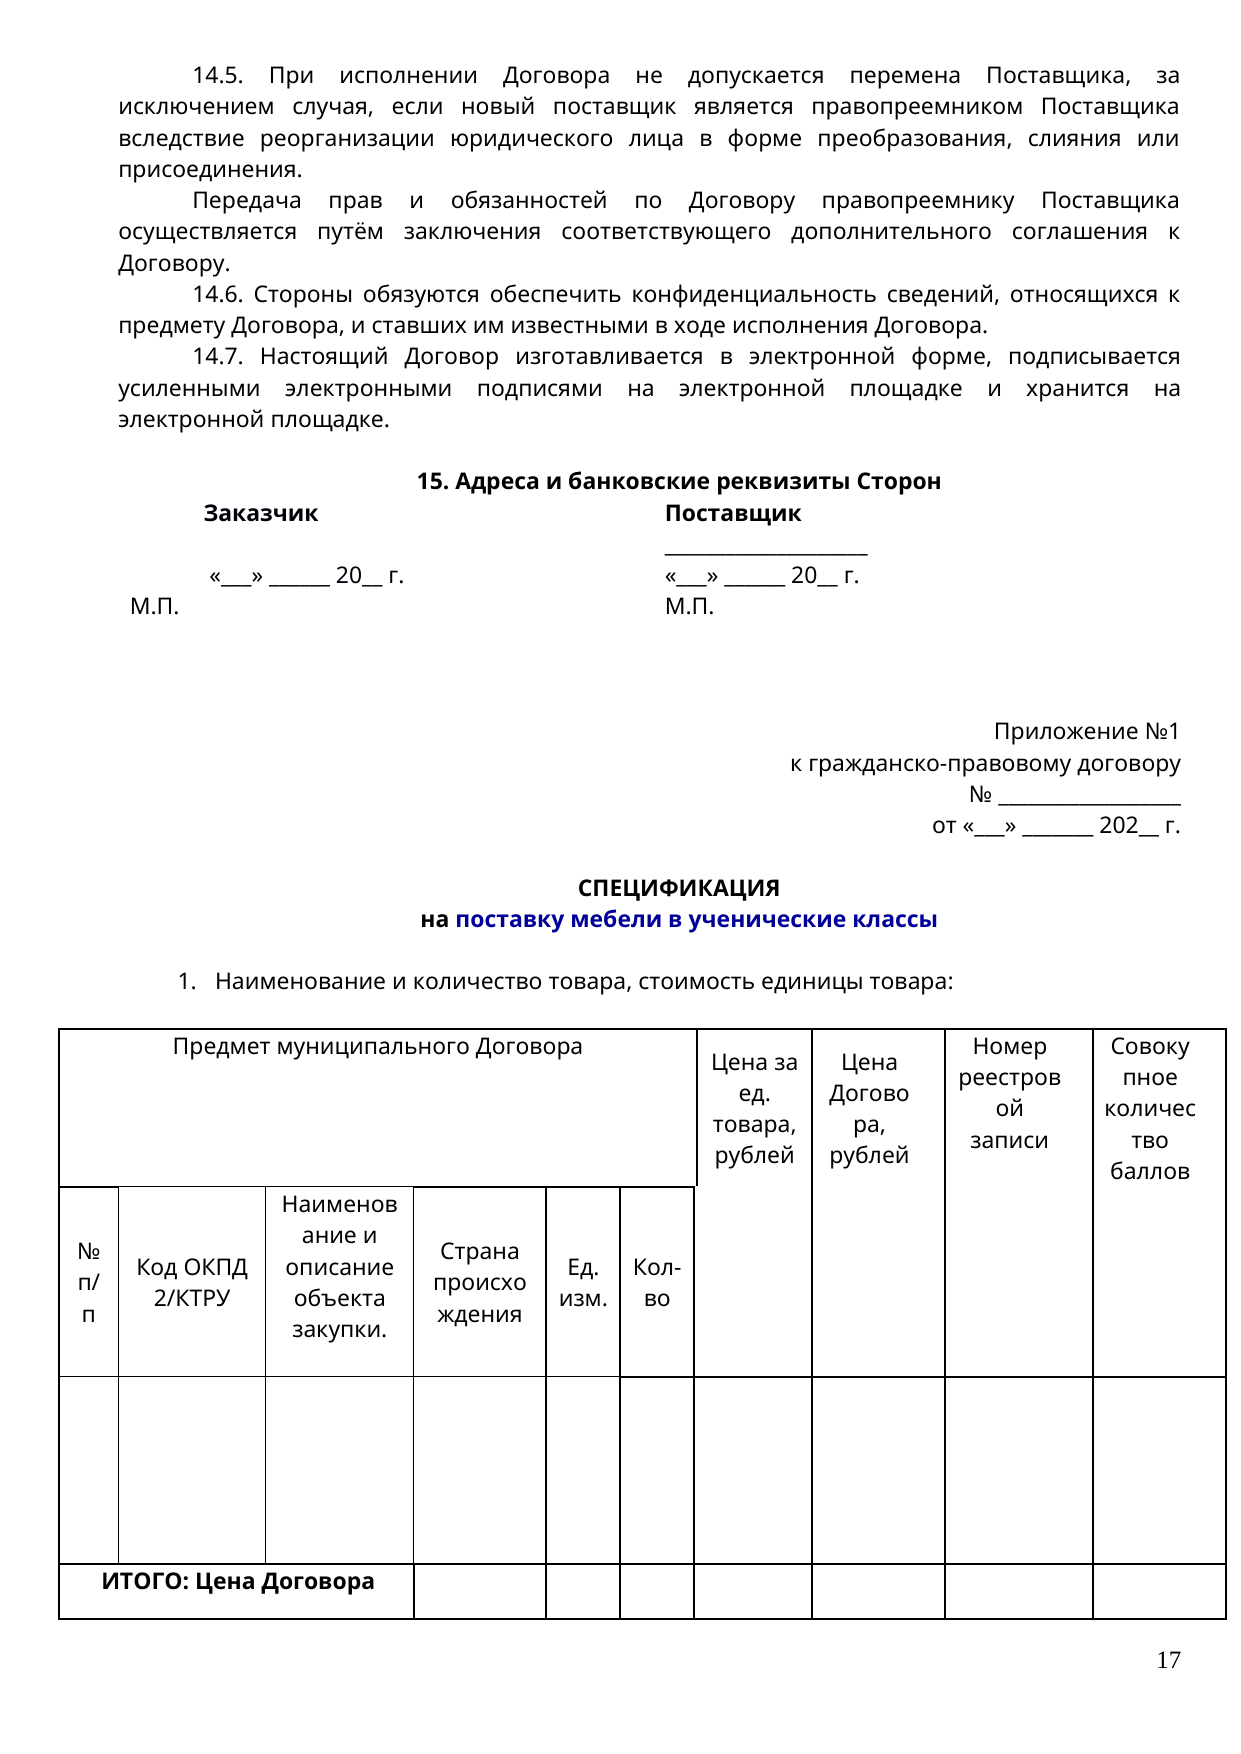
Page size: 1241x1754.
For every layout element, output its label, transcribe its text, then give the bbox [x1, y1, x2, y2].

table_cell [266, 1377, 413, 1563]
table_cell [621, 1378, 693, 1563]
table_cell [695, 1186, 811, 1376]
text от «___» _______ 202__ г. [118, 809, 1181, 840]
table_cell Ед. изм. [547, 1188, 619, 1376]
table_cell [695, 1378, 811, 1563]
text на поставку мебели в ученические классы [118, 903, 1181, 934]
table_cell № п/п [60, 1188, 118, 1376]
table_cell [946, 1565, 1092, 1618]
text к гражданско-правовому договору [118, 747, 1181, 778]
table_cell [946, 1186, 1092, 1376]
table_header Заказчик «___» ______ 20__ г. М.П. [118, 497, 653, 622]
table_cell [60, 1377, 118, 1563]
table_header Совокупное количество баллов [1094, 1030, 1225, 1186]
table_cell [813, 1565, 944, 1618]
table_cell [813, 1186, 944, 1376]
table_cell [547, 1565, 619, 1618]
text № __________________ [118, 778, 1181, 809]
table_cell [813, 1378, 944, 1563]
table_cell [695, 1565, 811, 1618]
table_cell [414, 1377, 545, 1563]
list Наименование и количество товара, стоимость единицы товара: [177, 965, 1181, 997]
table_cell Наименование и описание объекта закупки. [266, 1187, 413, 1376]
table_header Предмет муниципального Договора [60, 1030, 696, 1186]
table_cell [1094, 1565, 1225, 1618]
text Приложение №1 [118, 715, 1181, 747]
table_cell [621, 1565, 693, 1618]
table_cell Страна происхождения [414, 1188, 545, 1376]
table_header Поставщик ____________________ «___» ______ 20__ г. М.П. [653, 497, 1104, 622]
table_cell Кол-во [621, 1188, 693, 1376]
table_cell Код ОКПД 2/КТРУ [119, 1187, 265, 1376]
table_cell ИТОГО: Цена Договора [60, 1565, 413, 1618]
table_cell [119, 1377, 265, 1563]
table_cell [547, 1377, 619, 1563]
table_cell [1094, 1186, 1225, 1376]
text Передача прав и обязанностей по Договору правопреемнику Поставщика осуществляется путём заключения соответствующего дополнительного соглашения к Договору. [118, 184, 1181, 278]
text 15. Адреса и банковские реквизиты Сторон [118, 465, 1181, 497]
text 14.5. При исполнении Договора не допускается перемена Поставщика, за исключением случая, если новый поставщик является правопреемником Поставщика вследствие реорганизации юридического лица в форме преобразования, слияния или присоединения. [118, 59, 1181, 184]
table_cell [415, 1565, 545, 1618]
text 14.6. Стороны обязуются обеспечить конфиденциальность сведений, относящихся к предмету Договора, и ставших им известными в ходе исполнения Договора. [118, 278, 1181, 340]
table_cell [1094, 1378, 1225, 1563]
table_cell [946, 1378, 1092, 1563]
table_header Номер реестровой записи [946, 1030, 1092, 1186]
table_header Цена Договора, рублей [813, 1030, 944, 1186]
text СПЕЦИФИКАЦИЯ [118, 872, 1181, 903]
table_header Цена за ед. товара, рублей [698, 1030, 811, 1186]
text 14.7. Настоящий Договор изготавливается в электронной форме, подписывается усиленными электронными подписями на электронной площадке и хранится на электронной площадке. [118, 340, 1181, 434]
